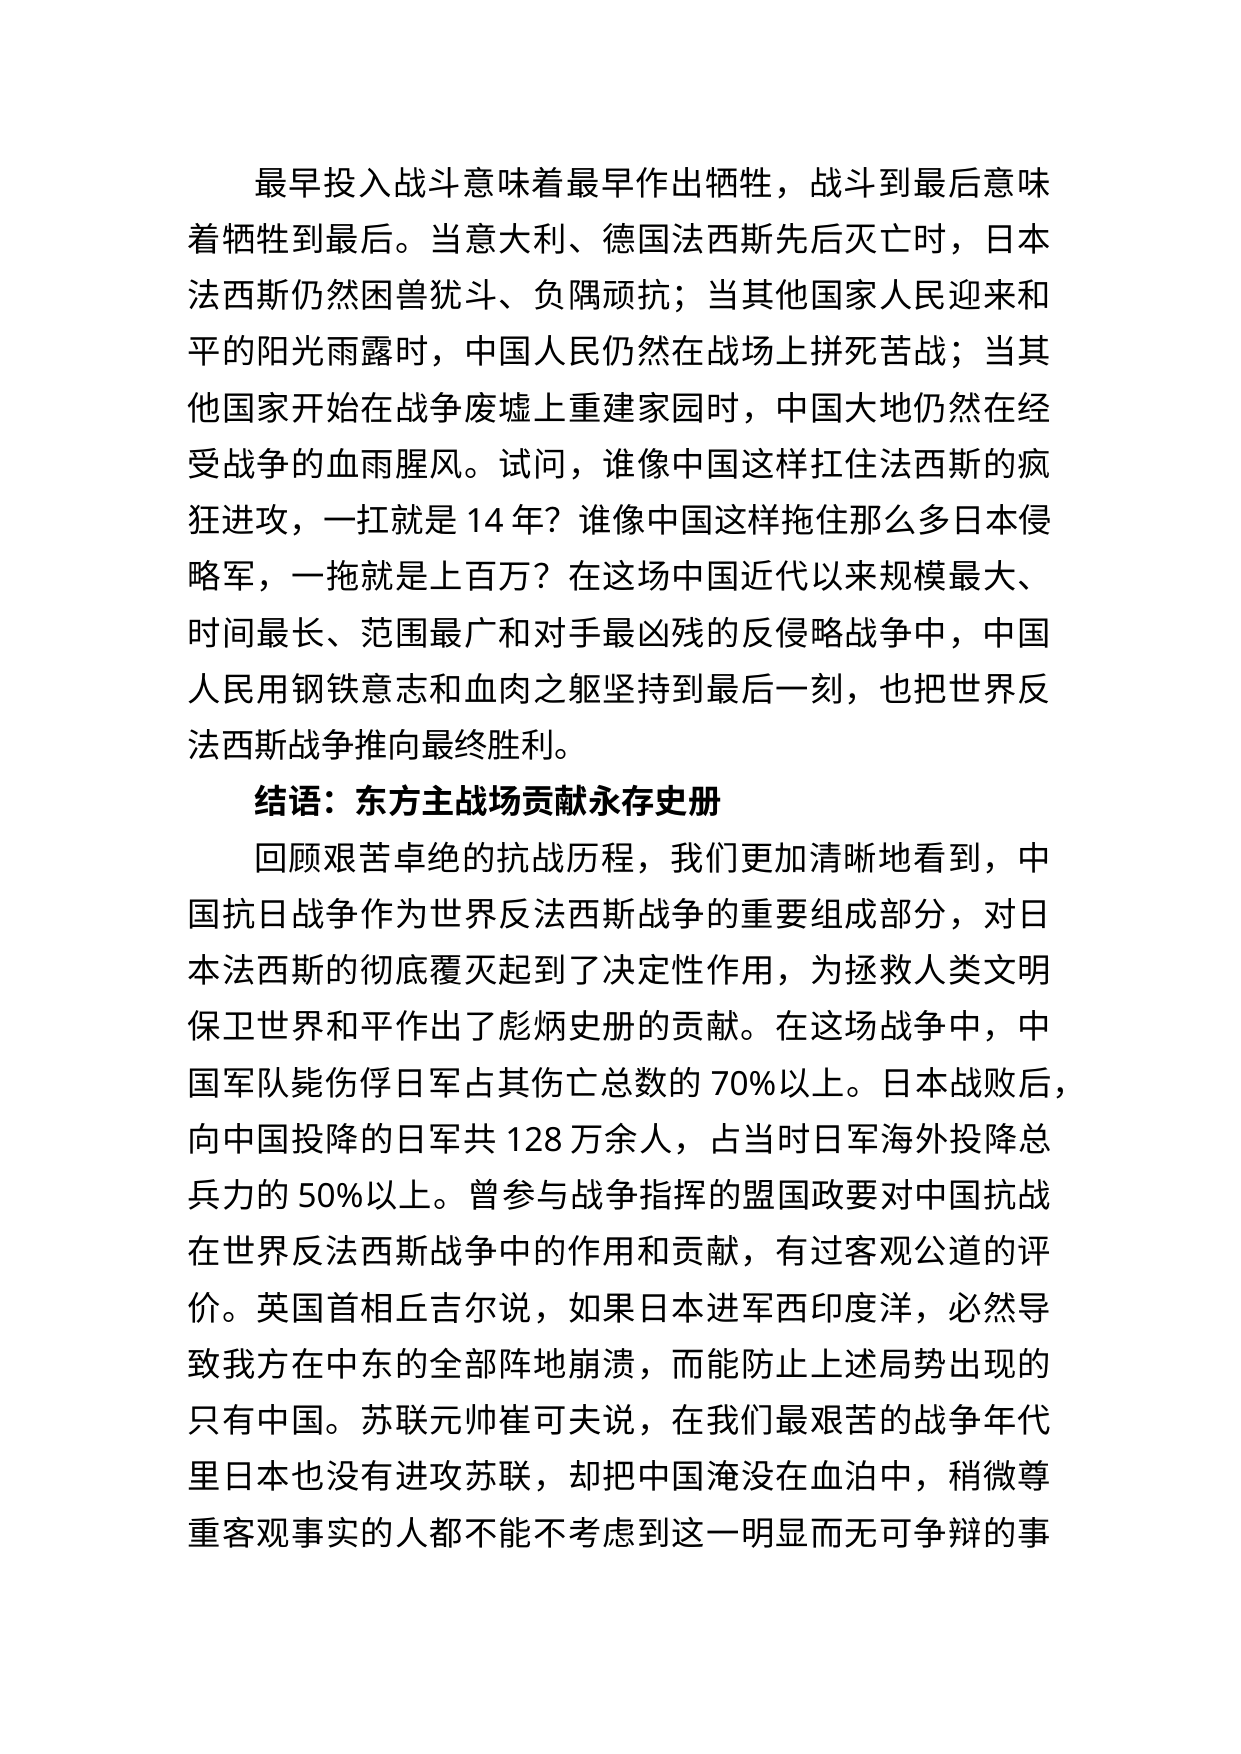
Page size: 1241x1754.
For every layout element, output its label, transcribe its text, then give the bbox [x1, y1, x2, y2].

text 最早投入战斗意味着最早作出牺牲，战斗到最后意味着牺牲到最后。当意大利、德国法西斯先后灭亡时，日本法西斯仍然困兽犹斗、负隅顽抗；当其他国家人民迎来和平的阳光雨露时，中国人民仍然在战场上拼死苦战；当其他国家开始在战争废墟上重建家园时，中国大地仍然在经受战争的血雨腥风。试问，谁像中国这样扛住法西斯的疯狂进攻，一扛就是14年？谁像中国这样拖住那么多日本侵略军，一拖就是上百万？在这场中国近代以来规模最大、时间最长、范围最广和对手最凶残的反侵略战争中，中国人民用钢铁意志和血肉之躯坚持到最后一刻，也把世界反法西斯战争推向最终胜利。 [187, 150, 1053, 769]
text 结语：东方主战场贡献永存史册 [187, 769, 1053, 825]
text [187, 825, 1053, 1556]
